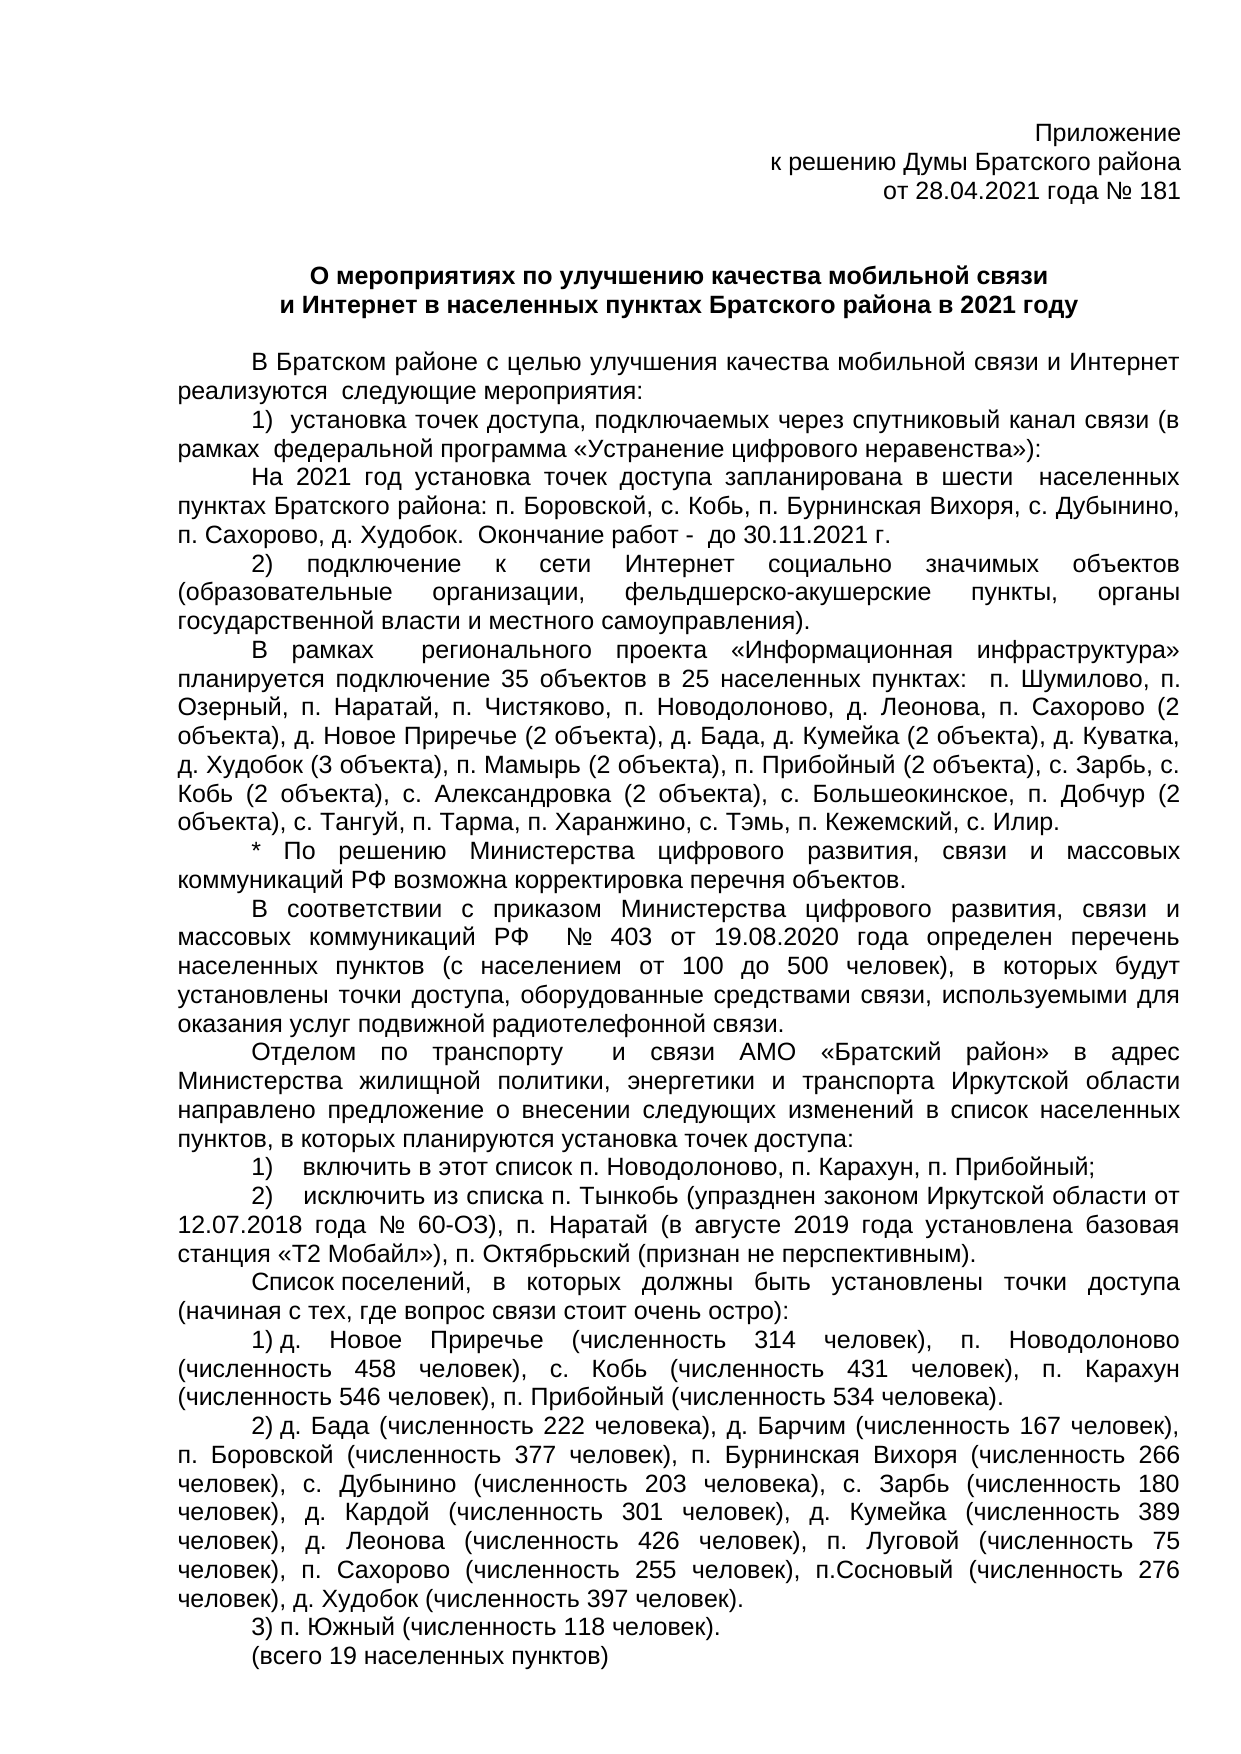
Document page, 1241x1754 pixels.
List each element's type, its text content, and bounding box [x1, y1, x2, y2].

text 1) установка точек доступа, подключаемых через спутниковый канал связи (в рамках федеральной программа «Устранение цифрового неравенства»): [177, 405, 1181, 462]
list д. Новое Приречье (численность 314 человек), п. Новодолоново (численность 458 человек), с. Кобь (численность 431 человек), п. Карахун (численность 546 человек), п. Прибойный (численность 534 человека). [177, 1325, 1181, 1411]
text и Интернет в населенных пунктах Братского района в 2021 году [177, 290, 1181, 319]
text В соответствии с приказом Министерства цифрового развития, связи и массовых коммуникаций РФ № 403 от 19.08.2020 года определен перечень населенных пунктов (с населением от 100 до 500 человек), в которых будут установлены точки доступа, оборудованные средствами связи, используемыми для оказания услуг подвижной радиотелефонной связи. [177, 894, 1181, 1037]
text В рамках регионального проекта «Информационная инфраструктура» планируется подключение 35 объектов в 25 населенных пунктах: п. Шумилово, п. Озерный, п. Наратай, п. Чистяково, п. Новодолоново, д. Леонова, п. Сахорово (2 объекта), д. Новое Приречье (2 объекта), д. Бада, д. Кумейка (2 объекта), д. Куватка, д. Худобок (3 объекта), п. Мамырь (2 объекта), п. Прибойный (2 объекта), с. Зарбь, с. Кобь (2 объекта), с. Александровка (2 объекта), с. Большеокинское, п. Добчур (2 объекта), с. Тангуй, п. Тарма, п. Харанжино, с. Тэмь, п. Кежемский, с. Илир. [177, 635, 1181, 836]
list исключить из списка п. Тынкобь (упразднен законом Иркутской области от 12.07.2018 года № 60-ОЗ), п. Наратай (в августе 2019 года установлена базовая станция «T2 Мобайл»), п. Октябрьский (признан не перспективным). [177, 1181, 1181, 1267]
text Список поселений, в которых должны быть установлены точки доступа (начиная с тех, где вопрос связи стоит очень остро): [177, 1267, 1181, 1325]
text (всего 19 населенных пунктов) [177, 1641, 1181, 1670]
text * По решению Министерства цифрового развития, связи и массовых коммуникаций РФ возможна корректировка перечня объектов. [177, 836, 1181, 894]
text В Братском районе с целью улучшения качества мобильной связи и Интернет реализуются следующие мероприятия: [177, 347, 1181, 405]
text Приложение [177, 118, 1181, 147]
list п. Южный (численность 118 человек). [177, 1612, 1181, 1641]
text На 2021 год установка точек доступа запланирована в шести населенных пунктах Братского района: п. Боровской, с. Кобь, п. Бурнинская Вихоря, с. Дубынино, п. Сахорово, д. Худобок. Окончание работ - до 30.11.2021 г. [177, 462, 1181, 549]
text Отделом по транспорту и связи АМО «Братский район» в адрес Министерства жилищной политики, энергетики и транспорта Иркутской области направлено предложение о внесении следующих изменений в список населенных пунктов, в которых планируются установка точек доступа: [177, 1037, 1181, 1152]
text к решению Думы Братского района [177, 147, 1181, 176]
text от 28.04.2021 года № 181 [177, 176, 1181, 204]
text 2) подключение к сети Интернет социально значимых объектов (образовательные организации, фельдшерско-акушерские пункты, органы государственной власти и местного самоуправления). [177, 549, 1181, 635]
list включить в этот список п. Новодолоново, п. Карахун, п. Прибойный; [177, 1152, 1181, 1181]
text О мероприятиях по улучшению качества мобильной связи [177, 261, 1181, 290]
list д. Бада (численность 222 человека), д. Барчим (численность 167 человек), п. Боровской (численность 377 человек), п. Бурнинская Вихоря (численность 266 человек), с. Дубынино (численность 203 человека), с. Зарбь (численность 180 человек), д. Кардой (численность 301 человек), д. Кумейка (численность 389 человек), д. Леонова (численность 426 человек), п. Луговой (численность 75 человек), п. Сахорово (численность 255 человек), п.Сосновый (численность 276 человек), д. Худобок (численность 397 человек). [177, 1411, 1181, 1612]
